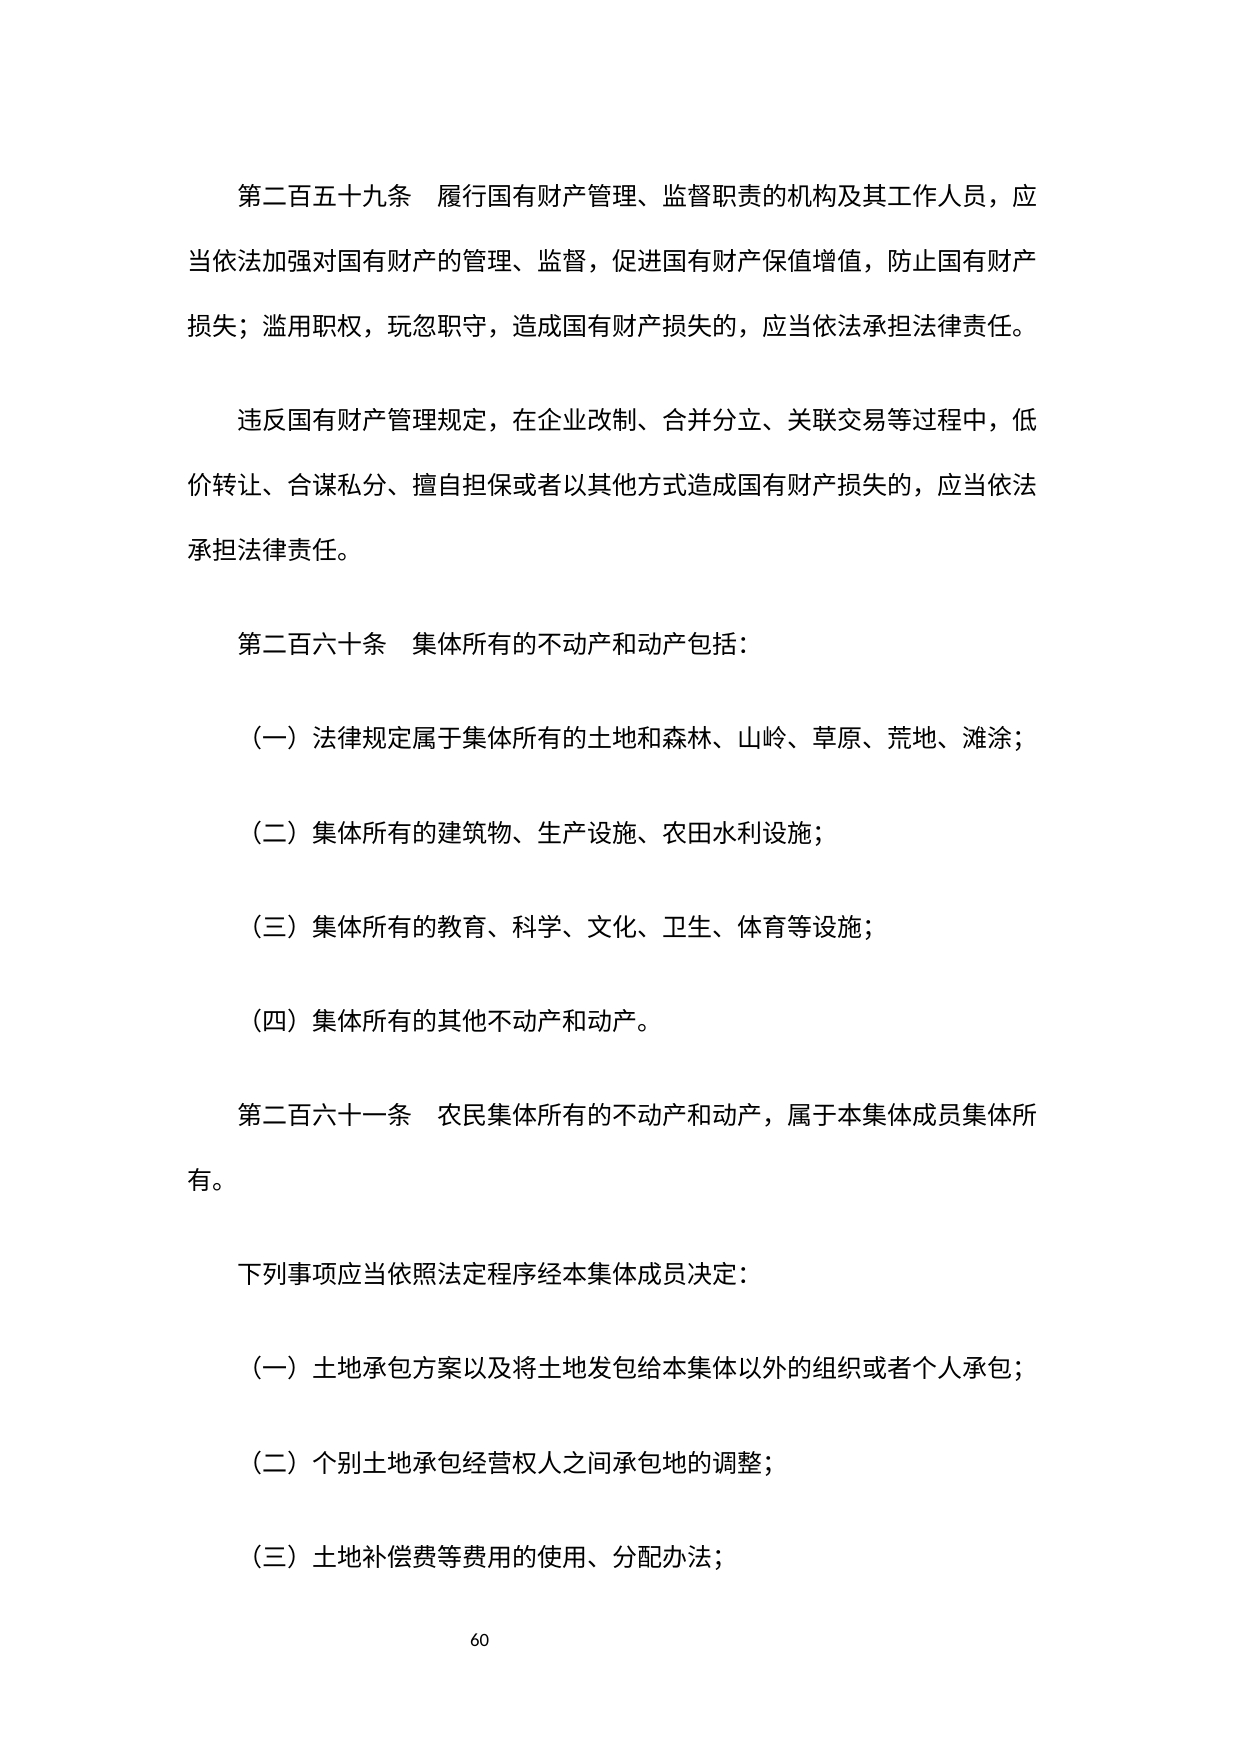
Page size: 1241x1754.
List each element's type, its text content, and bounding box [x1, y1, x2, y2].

text 下列事项应当依照法定程序经本集体成员决定： [187, 1240, 1053, 1305]
text 违反国有财产管理规定，在企业改制、合并分立、关联交易等过程中，低价转让、合谋私分、擅自担保或者以其他方式造成国有财产损失的，应当依法承担法律责任。 [187, 386, 1053, 581]
text 第二百六十条 集体所有的不动产和动产包括： [187, 610, 1053, 675]
text （四）集体所有的其他不动产和动产。 [187, 987, 1053, 1052]
text （三）土地补偿费等费用的使用、分配办法； [187, 1523, 1053, 1588]
text （一）法律规定属于集体所有的土地和森林、山岭、草原、荒地、滩涂； [187, 704, 1053, 769]
text 第二百五十九条 履行国有财产管理、监督职责的机构及其工作人员，应当依法加强对国有财产的管理、监督，促进国有财产保值增值，防止国有财产损失；滥用职权，玩忽职守，造成国有财产损失的，应当依法承担法律责任。 [187, 162, 1053, 357]
text （一）土地承包方案以及将土地发包给本集体以外的组织或者个人承包； [187, 1334, 1053, 1399]
text （二）个别土地承包经营权人之间承包地的调整； [187, 1429, 1053, 1494]
text （三）集体所有的教育、科学、文化、卫生、体育等设施； [187, 893, 1053, 958]
text （二）集体所有的建筑物、生产设施、农田水利设施； [187, 799, 1053, 864]
text 第二百六十一条 农民集体所有的不动产和动产，属于本集体成员集体所有。 [187, 1081, 1053, 1211]
